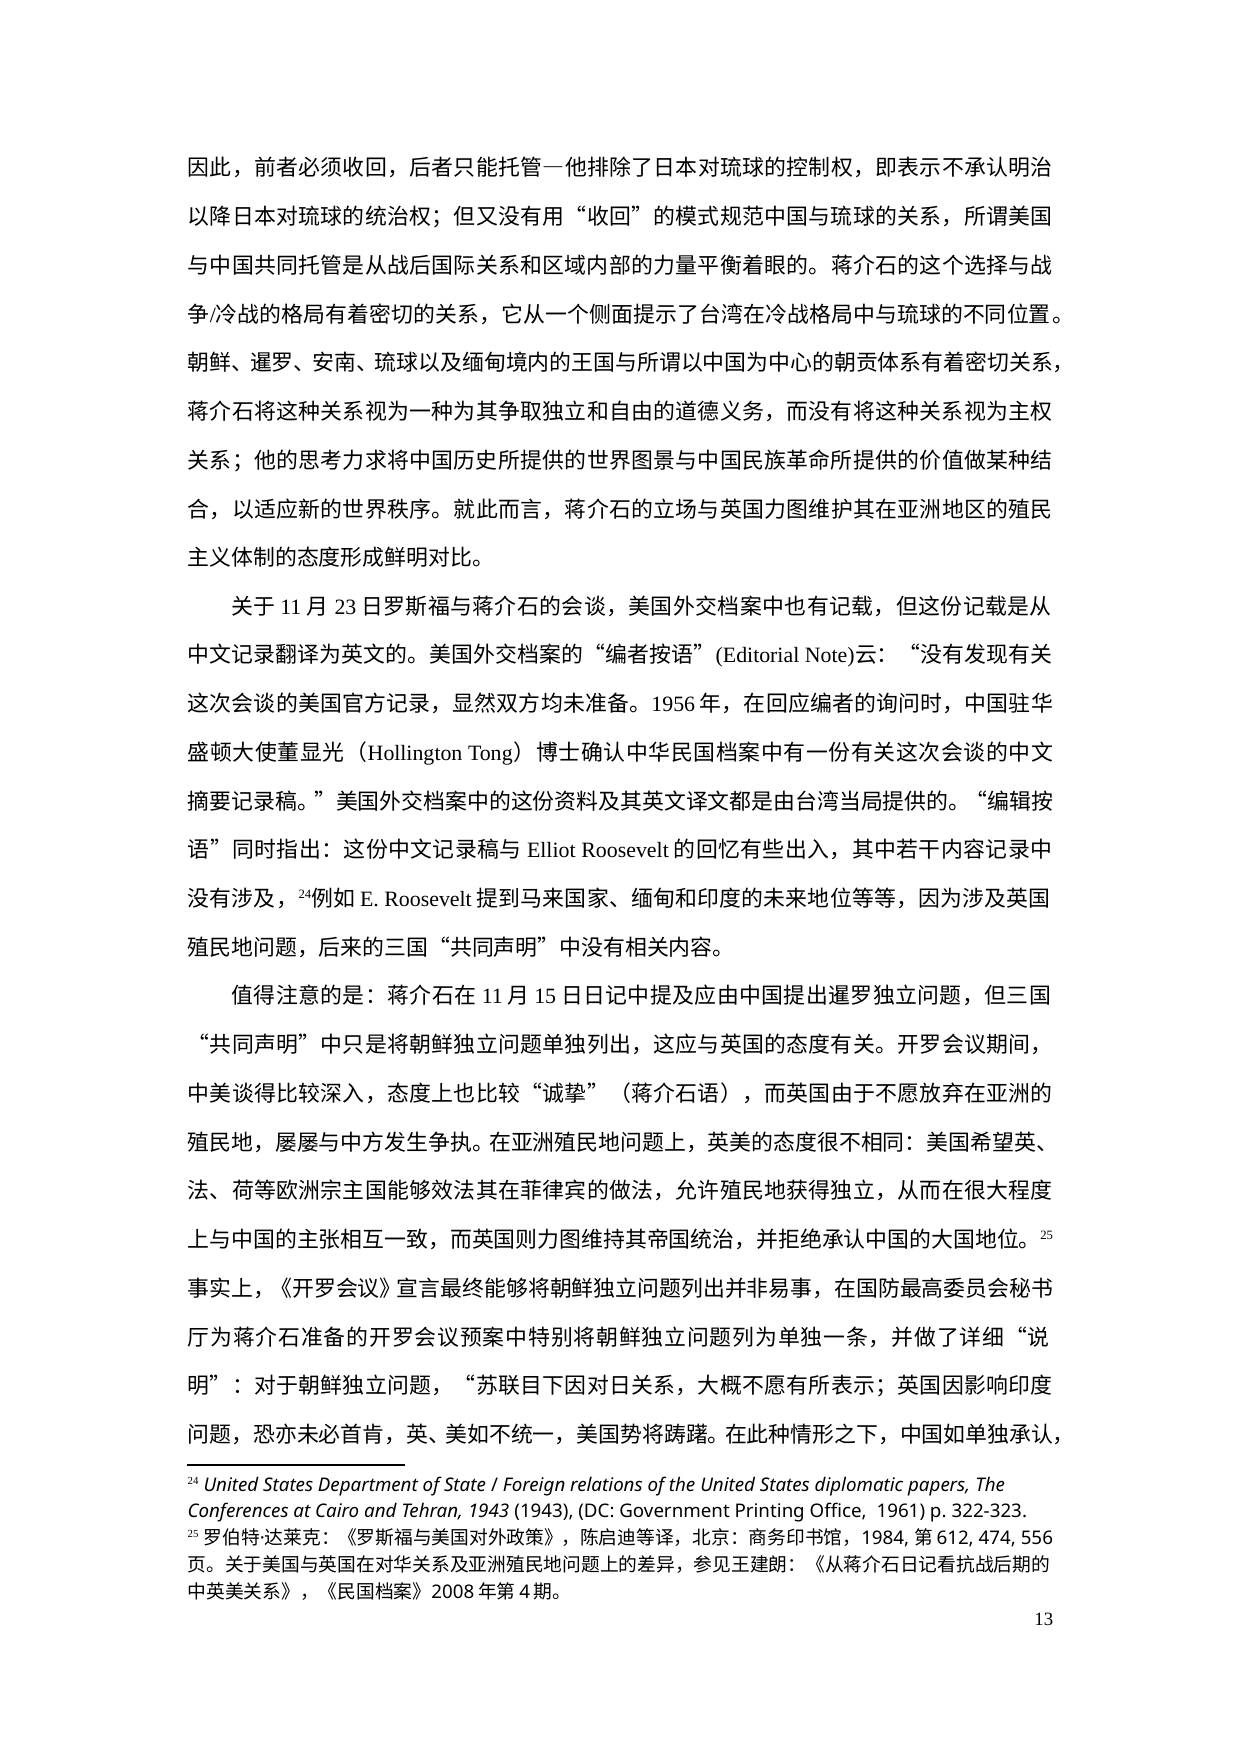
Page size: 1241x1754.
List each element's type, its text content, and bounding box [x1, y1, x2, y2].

text 关于11月 23日罗斯福与蒋介石的会谈，美国外交档案中也有记载，但这份记载是从中文记录翻译为英文的。美国外交档案的“编者按语”(Editorial Note)云：“没有发现有关这次会谈的美国官方记录，显然双方均未准备。1956年，在回应编者的询问时，中国驻华盛顿大使董显光（Hollington Tong）博士确认中华民国档案中有一份有关这次会谈的中文摘要记录稿。”美国外交档案中的这份资料及其英文译文都是由台湾当局提供的。“编辑按语”同时指出：这份中文记录稿与Elliot Roosevelt的回忆有些出入，其中若干内容记录中没有涉及，例如E. Roosevelt提到马来国家、缅甸和印度的未来地位等等，因为涉及英国殖民地问题，后来的三国“共同声明”中没有相关内容。 [187, 637, 1053, 1011]
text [187, 150, 1053, 621]
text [187, 1027, 1053, 1449]
